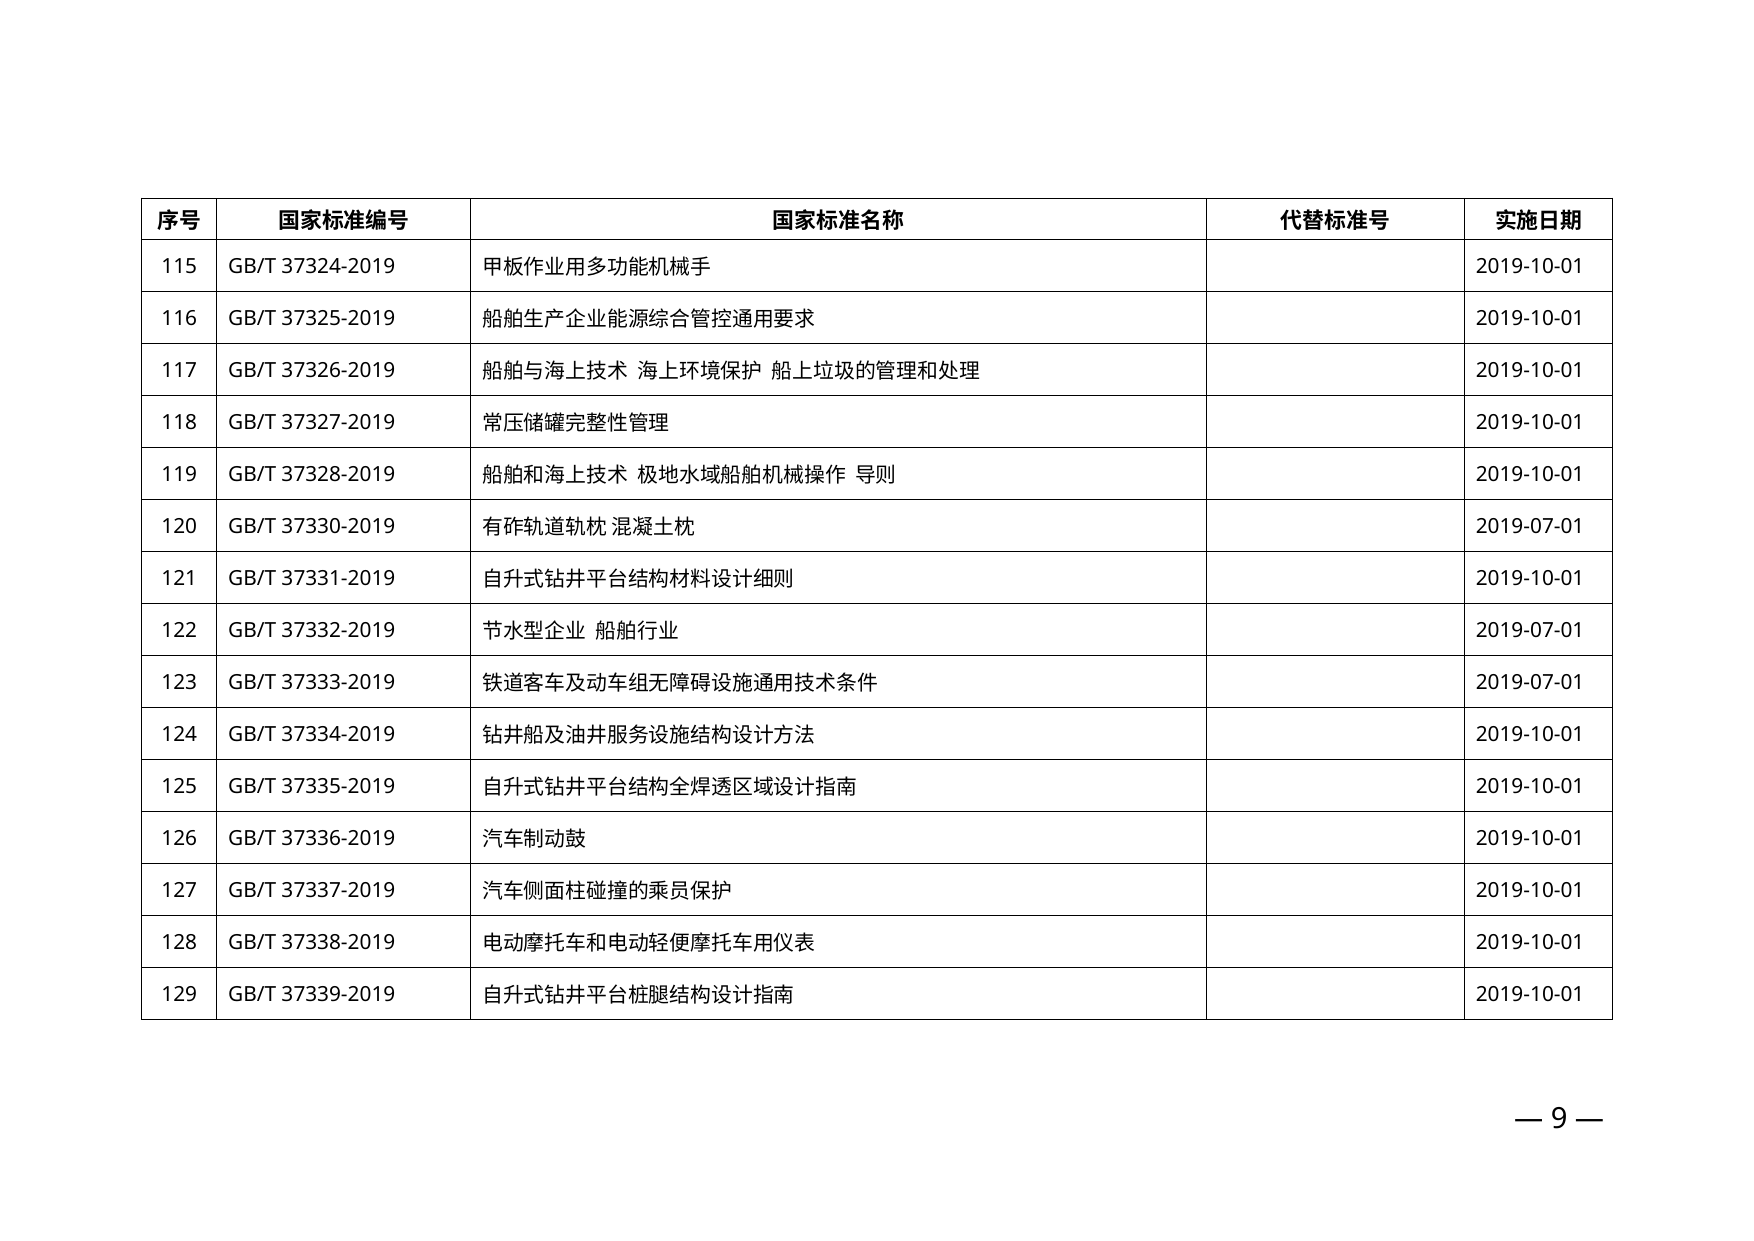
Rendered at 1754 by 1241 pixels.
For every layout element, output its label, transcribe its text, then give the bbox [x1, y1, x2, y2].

table_cell GB/T 37334-2019 [217, 708, 470, 759]
table_cell 2019-07-01 [1465, 656, 1612, 707]
table_cell 117 [142, 344, 216, 395]
table_cell 2019-10-01 [1465, 240, 1612, 291]
table_cell GB/T 37324-2019 [217, 240, 470, 291]
table_header 代替标准号 [1207, 199, 1464, 239]
table_cell [1207, 344, 1464, 395]
table_cell 115 [142, 240, 216, 291]
table_cell [1207, 292, 1464, 343]
table_cell 自升式钻井平台桩腿结构设计指南 [471, 968, 1206, 1019]
table_cell GB/T 37328-2019 [217, 448, 470, 499]
table_cell GB/T 37332-2019 [217, 604, 470, 655]
table_cell 2019-10-01 [1465, 968, 1612, 1019]
table_cell 2019-10-01 [1465, 760, 1612, 811]
table_cell 电动摩托车和电动轻便摩托车用仪表 [471, 916, 1206, 967]
table_cell [1207, 240, 1464, 291]
table_cell 自升式钻井平台结构全焊透区域设计指南 [471, 760, 1206, 811]
table_cell 铁道客车及动车组无障碍设施通用技术条件 [471, 656, 1206, 707]
table_cell 128 [142, 916, 216, 967]
table_cell 122 [142, 604, 216, 655]
table_cell 汽车制动鼓 [471, 812, 1206, 863]
table_cell GB/T 37327-2019 [217, 396, 470, 447]
table_cell 2019-10-01 [1465, 916, 1612, 967]
table_cell 有砟轨道轨枕 混凝土枕 [471, 500, 1206, 551]
table_cell 2019-10-01 [1465, 396, 1612, 447]
table_cell 2019-10-01 [1465, 708, 1612, 759]
table_cell [1207, 500, 1464, 551]
table_cell 钻井船及油井服务设施结构设计方法 [471, 708, 1206, 759]
table_cell 节水型企业 船舶行业 [471, 604, 1206, 655]
table_header 国家标准编号 [217, 199, 470, 239]
table_cell [1207, 812, 1464, 863]
table_cell 常压储罐完整性管理 [471, 396, 1206, 447]
table_cell [1207, 656, 1464, 707]
table_cell [1207, 552, 1464, 603]
table_cell [1207, 760, 1464, 811]
table_cell 116 [142, 292, 216, 343]
table_cell 2019-07-01 [1465, 500, 1612, 551]
table_cell GB/T 37325-2019 [217, 292, 470, 343]
table_cell 129 [142, 968, 216, 1019]
table_header 序号 [142, 199, 216, 239]
table_cell GB/T 37333-2019 [217, 656, 470, 707]
table_cell 124 [142, 708, 216, 759]
table_cell [1207, 604, 1464, 655]
table_cell [1207, 708, 1464, 759]
table_cell GB/T 37331-2019 [217, 552, 470, 603]
table_cell 121 [142, 552, 216, 603]
table_cell 船舶与海上技术 海上环境保护 船上垃圾的管理和处理 [471, 344, 1206, 395]
table_cell 船舶和海上技术 极地水域船舶机械操作 导则 [471, 448, 1206, 499]
table_cell [1207, 396, 1464, 447]
table_cell 自升式钻井平台结构材料设计细则 [471, 552, 1206, 603]
table_cell 123 [142, 656, 216, 707]
table_cell [1207, 968, 1464, 1019]
table_cell GB/T 37337-2019 [217, 864, 470, 915]
table_cell GB/T 37326-2019 [217, 344, 470, 395]
table_cell GB/T 37338-2019 [217, 916, 470, 967]
table_cell 2019-10-01 [1465, 448, 1612, 499]
table_cell [1207, 448, 1464, 499]
table_cell GB/T 37336-2019 [217, 812, 470, 863]
table_cell GB/T 37339-2019 [217, 968, 470, 1019]
table_cell [1207, 916, 1464, 967]
table_cell 119 [142, 448, 216, 499]
table_cell 126 [142, 812, 216, 863]
table_cell 2019-07-01 [1465, 604, 1612, 655]
table_cell 127 [142, 864, 216, 915]
table_header 国家标准名称 [471, 199, 1206, 239]
table_cell 2019-10-01 [1465, 864, 1612, 915]
table_cell 2019-10-01 [1465, 552, 1612, 603]
table_header 实施日期 [1465, 199, 1612, 239]
table_cell GB/T 37330-2019 [217, 500, 470, 551]
table_cell 118 [142, 396, 216, 447]
table_cell 甲板作业用多功能机械手 [471, 240, 1206, 291]
table_cell 2019-10-01 [1465, 344, 1612, 395]
table_cell [1207, 864, 1464, 915]
table_cell 120 [142, 500, 216, 551]
table_cell 2019-10-01 [1465, 292, 1612, 343]
table_cell 2019-10-01 [1465, 812, 1612, 863]
table_cell 汽车侧面柱碰撞的乘员保护 [471, 864, 1206, 915]
table_cell 船舶生产企业能源综合管控通用要求 [471, 292, 1206, 343]
table_cell GB/T 37335-2019 [217, 760, 470, 811]
table_cell 125 [142, 760, 216, 811]
